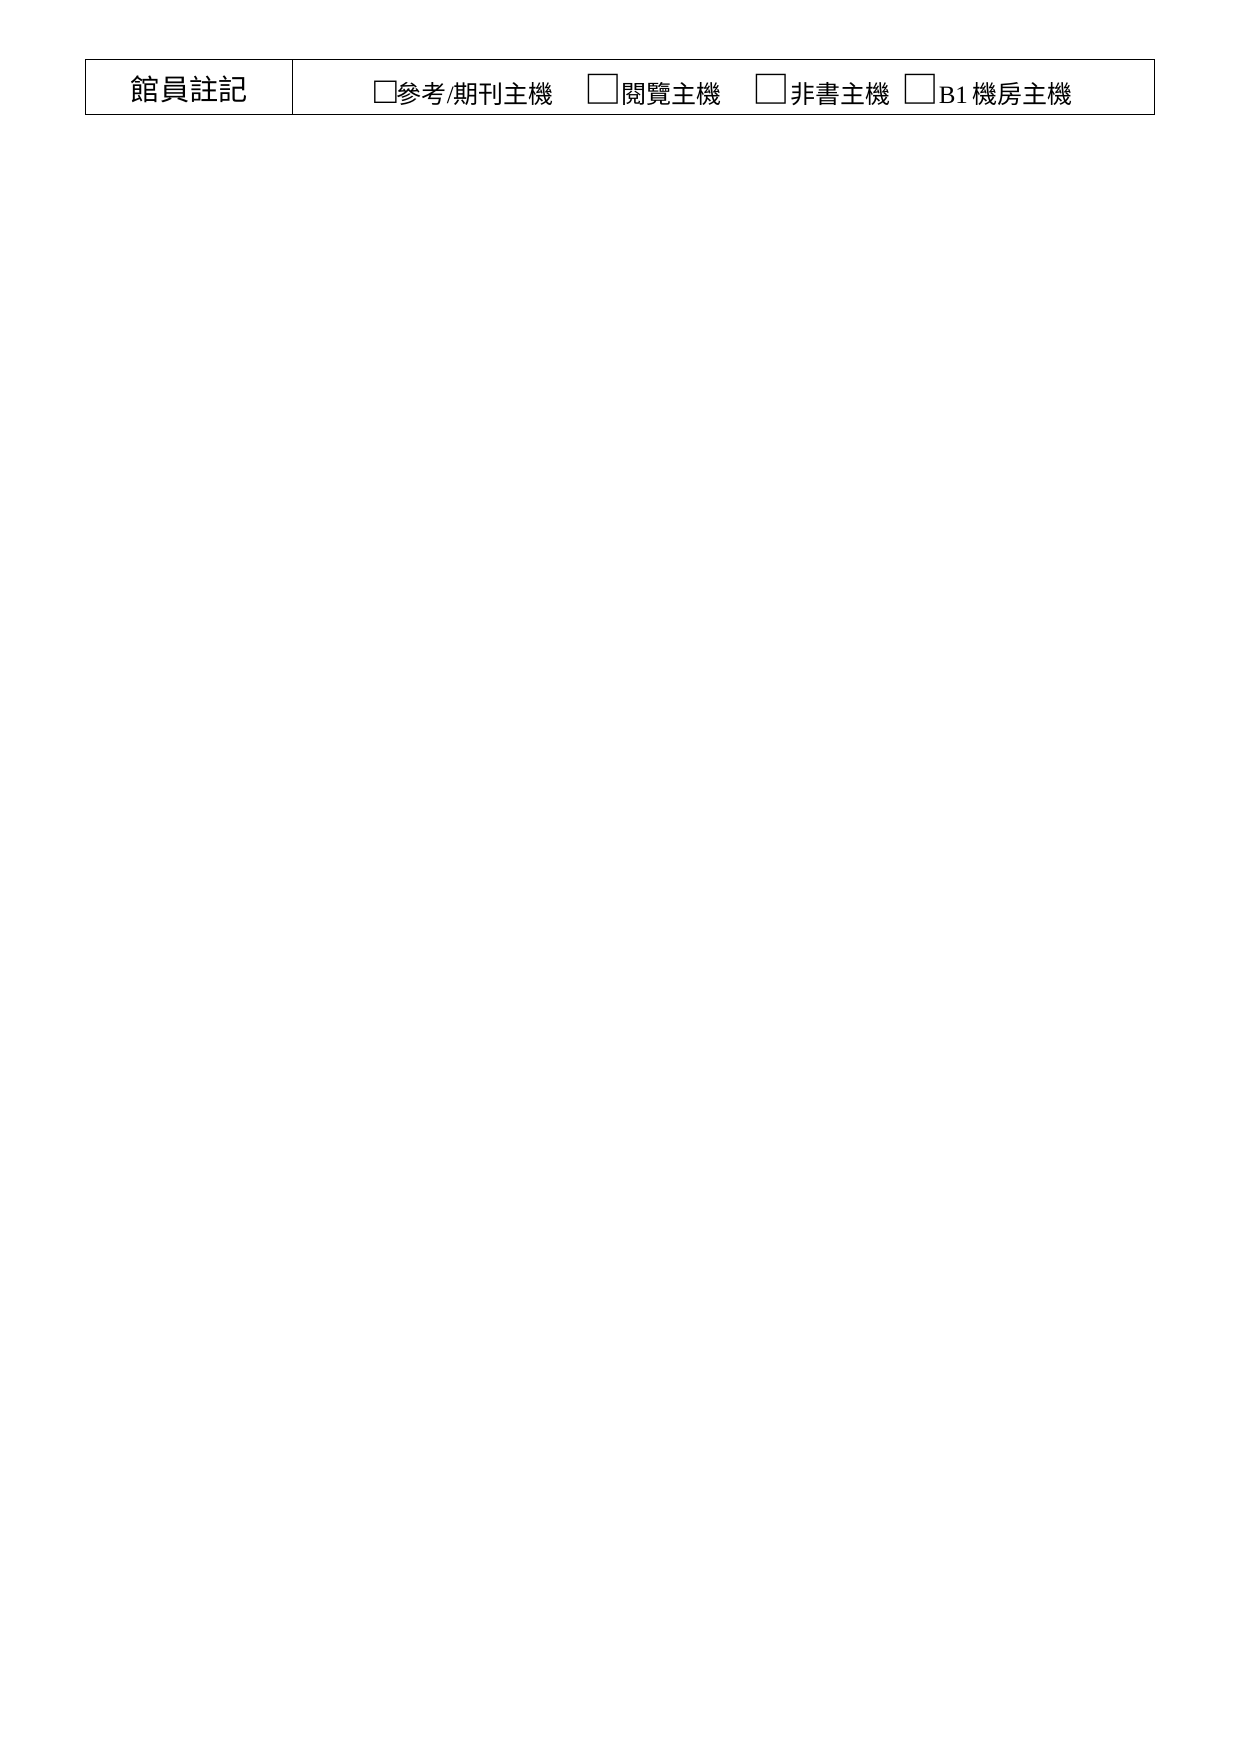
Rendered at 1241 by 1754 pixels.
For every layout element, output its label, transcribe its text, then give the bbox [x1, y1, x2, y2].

table_cell 館員註記 [86, 60, 292, 114]
table_cell □參考/期刊主機 □閱覽主機 □非書主機 □B1機房主機 [293, 60, 1154, 114]
